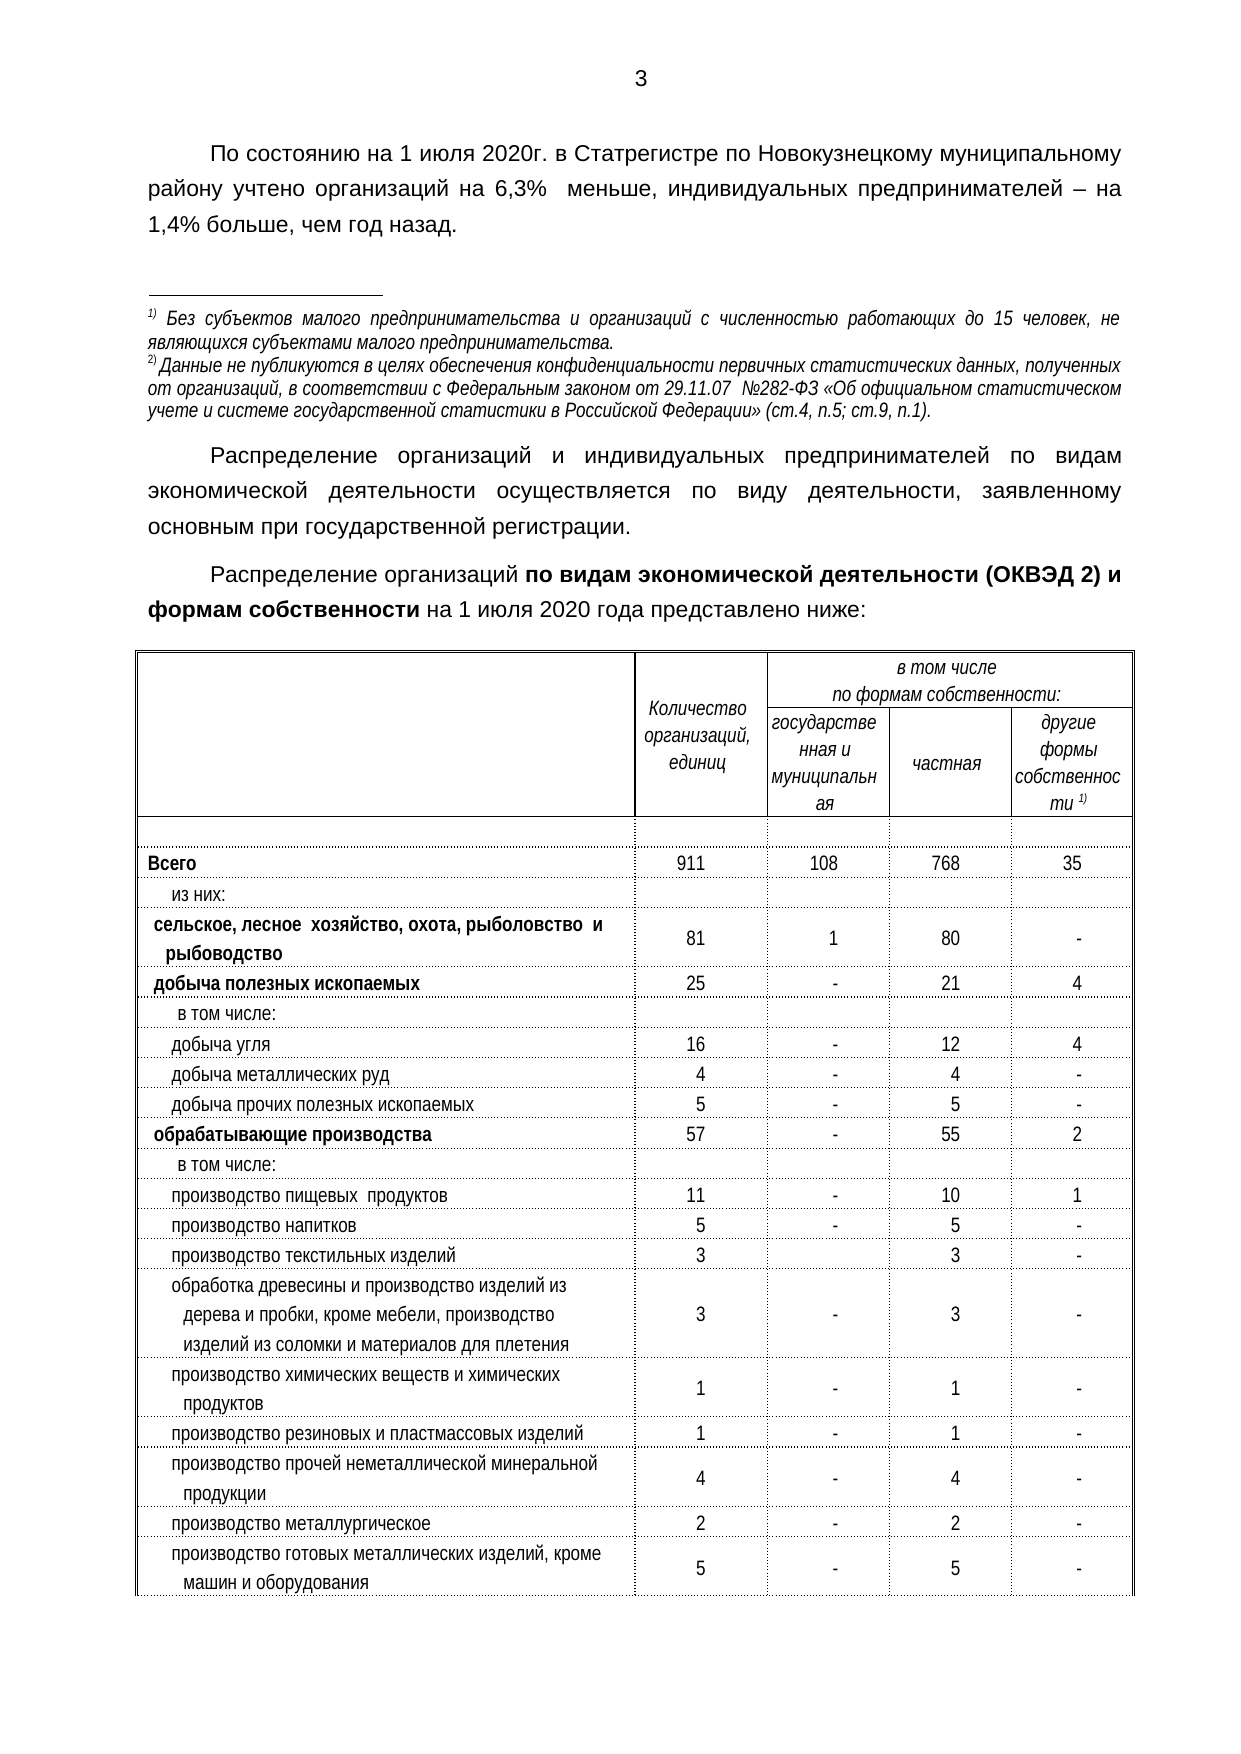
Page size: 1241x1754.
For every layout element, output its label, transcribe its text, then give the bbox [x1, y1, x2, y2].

table_cell 3 [635, 1238, 768, 1268]
table_header [138, 653, 634, 816]
table_cell - [768, 1357, 890, 1416]
table_cell [768, 817, 890, 846]
table_cell 11 [635, 1178, 768, 1208]
table_cell - [1011, 1087, 1132, 1117]
table_cell производство напитков [138, 1208, 635, 1238]
table_cell - [768, 1536, 890, 1595]
table_cell [890, 817, 1011, 846]
table_cell 768 [890, 846, 1011, 877]
table_cell [1011, 817, 1132, 846]
table_cell 1 [890, 1357, 1011, 1416]
table_cell 4 [890, 1446, 1011, 1506]
table_cell частная [890, 708, 1011, 816]
table_cell [635, 877, 768, 907]
table_cell 4 [1011, 966, 1132, 996]
table_cell 2 [1011, 1117, 1132, 1147]
table_cell [768, 1238, 890, 1268]
table_cell 4 [890, 1057, 1011, 1087]
table_cell сельское, лесное хозяйство, охота, рыболовство и рыбоводство [138, 907, 635, 966]
table_cell - [768, 1506, 890, 1536]
text 1) Без субъектов малого предпринимательства и организаций с численностью работающих до 15 человек, не являющихся субъектами малого предпринимательства. [148, 306, 1122, 354]
table_cell [635, 817, 768, 846]
table_cell обрабатывающие производства [138, 1117, 635, 1147]
table_cell 1 [635, 1416, 768, 1446]
table_cell [1011, 1148, 1132, 1178]
table_cell 5 [635, 1208, 768, 1238]
table_cell 1 [890, 1416, 1011, 1446]
table_cell добыча угля [138, 1027, 635, 1057]
table_cell - [1011, 1536, 1132, 1595]
table_cell - [1011, 1238, 1132, 1268]
table_cell 1 [768, 907, 890, 966]
table_cell - [1011, 1357, 1132, 1416]
table_cell 10 [890, 1178, 1011, 1208]
table_cell из них: [138, 877, 635, 907]
table_cell [890, 1148, 1011, 1178]
table_cell добыча металлических руд [138, 1057, 635, 1087]
table_cell [768, 1148, 890, 1178]
table_cell [635, 1148, 768, 1178]
table_cell в том числе: [138, 996, 635, 1027]
table_cell [635, 996, 768, 1027]
table_cell 5 [635, 1536, 768, 1595]
table_cell 1 [635, 1357, 768, 1416]
table_cell - [768, 1268, 890, 1357]
table_cell - [1011, 1446, 1132, 1506]
table_cell 3 [635, 1268, 768, 1357]
table_cell 3 [890, 1268, 1011, 1357]
table_cell - [1011, 1416, 1132, 1446]
table_cell 5 [635, 1087, 768, 1117]
table_cell производство металлургическое [138, 1506, 635, 1536]
table_cell [890, 996, 1011, 1027]
table_cell [138, 817, 635, 846]
table_cell - [768, 1446, 890, 1506]
table_cell 5 [890, 1208, 1011, 1238]
table_cell 25 [635, 966, 768, 996]
table_cell 2 [890, 1506, 1011, 1536]
table_cell 16 [635, 1027, 768, 1057]
table_cell - [768, 1027, 890, 1057]
table_cell 4 [635, 1057, 768, 1087]
table_cell 108 [768, 846, 890, 877]
table_cell - [768, 1117, 890, 1147]
text По состоянию на 1 июля 2020г. в Статрегистре по Новокузнецкому муниципальному району учтено организаций на 6,3% меньше, индивидуальных предпринимателей – на 1,4% больше, чем год назад. [148, 133, 1122, 239]
table_cell 35 [1011, 846, 1132, 877]
table_cell - [768, 1178, 890, 1208]
table_cell производство химических веществ и химических продуктов [138, 1357, 635, 1416]
table_cell [890, 877, 1011, 907]
table_cell - [768, 1087, 890, 1117]
table_cell 12 [890, 1027, 1011, 1057]
table_cell - [768, 1057, 890, 1087]
table_cell производство готовых металлических изделий, кроме машин и оборудования [138, 1536, 635, 1595]
table_cell - [768, 1416, 890, 1446]
table_cell 1 [1011, 1178, 1132, 1208]
table_cell государственная и муниципальная [768, 708, 889, 816]
table_cell - [1011, 1208, 1132, 1238]
table_cell - [768, 1208, 890, 1238]
table_cell 3 [890, 1238, 1011, 1268]
table_cell - [768, 966, 890, 996]
table_cell - [1011, 1268, 1132, 1357]
table_cell 21 [890, 966, 1011, 996]
table_cell в том числе: [138, 1148, 635, 1178]
table_cell производство прочей неметаллической минеральной продукции [138, 1446, 635, 1506]
table_cell 4 [1011, 1027, 1132, 1057]
table_header Количество организаций, единиц [636, 653, 767, 816]
table_cell 911 [635, 846, 768, 877]
table_header в том числе по формам собственности: [768, 653, 1132, 707]
table_cell 5 [890, 1087, 1011, 1117]
table_cell 5 [890, 1536, 1011, 1595]
table_cell 57 [635, 1117, 768, 1147]
table_cell 4 [635, 1446, 768, 1506]
table_cell добыча прочих полезных ископаемых [138, 1087, 635, 1117]
table_cell [768, 877, 890, 907]
table_cell Всего [138, 846, 635, 877]
table_cell 2 [635, 1506, 768, 1536]
table_cell [768, 996, 890, 1027]
table_cell производство текстильных изделий [138, 1238, 635, 1268]
table_cell - [1011, 1057, 1132, 1087]
table_cell 55 [890, 1117, 1011, 1147]
text 2) Данные не публикуются в целях обеспечения конфиденциальности первичных статистических данных, полученных от организаций, в соответствии с Федеральным законом от 29.11.07 №282-ФЗ «Об официальном статистическом учете и системе государственной статистики в Российской Федерации» (ст.4, п.5; ст.9, п.1). [148, 354, 1122, 422]
table_cell - [1011, 1506, 1132, 1536]
table_cell другие формы собственности 1) [1012, 708, 1132, 816]
table_cell - [1011, 907, 1132, 966]
table_cell 80 [890, 907, 1011, 966]
text Распределение организаций по видам экономической деятельности (ОКВЭД 2) и формам собственности на 1 июля 2020 года представлено ниже: [148, 554, 1122, 624]
table_cell [1011, 877, 1132, 907]
table_cell добыча полезных ископаемых [138, 966, 635, 996]
text Распределение организаций и индивидуальных предпринимателей по видам экономической деятельности осуществляется по виду деятельности, заявленному основным при государственной регистрации. [148, 435, 1122, 541]
table_cell 81 [635, 907, 768, 966]
table_cell производство пищевых продуктов [138, 1178, 635, 1208]
table_cell обработка древесины и производство изделий из дерева и пробки, кроме мебели, производство изделий из соломки и материалов для плетения [138, 1268, 635, 1357]
table_cell производство резиновых и пластмассовых изделий [138, 1416, 635, 1446]
table_cell [1011, 996, 1132, 1027]
